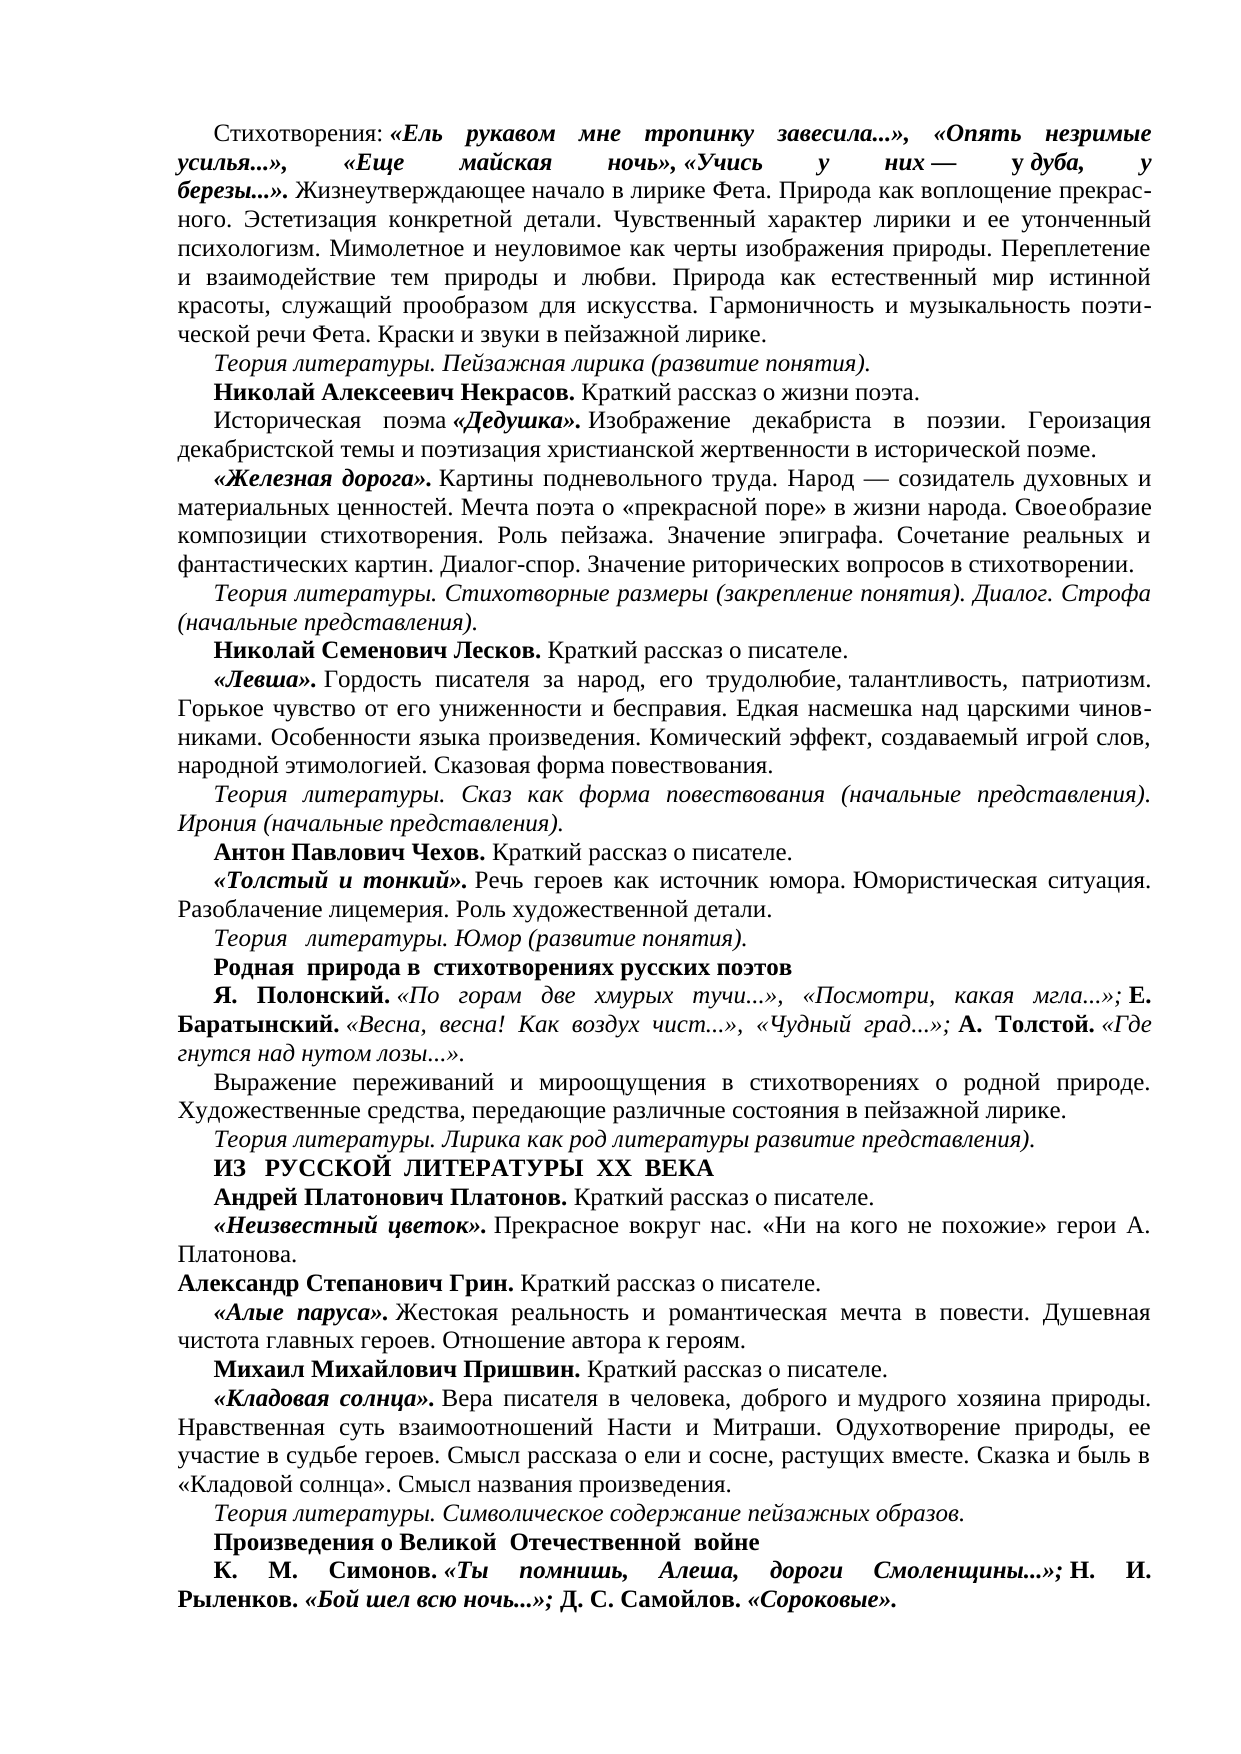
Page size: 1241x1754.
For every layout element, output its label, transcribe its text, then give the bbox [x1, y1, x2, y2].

text Выражение переживаний и мироощущения в стихотворениях о родной природе. Художественные средства, передающие различные состояния в пейзажной лирике. [177, 1067, 1152, 1124]
text «Левша». Гордость писателя за народ, его трудолюбие, талантливость, патриотизм. Горькое чувство от его униженности и бесправия. Едкая насмешка над царскими чиновниками. Особенности языка произведения. Комический эффект, создаваемый игрой слов, народной этимологией. Сказовая форма повествования. [177, 664, 1152, 779]
text Теория литературы. Стихотворные размеры (закрепление понятия). Диалог. Строфа (начальные представления). [177, 578, 1152, 636]
text «Толстый и тонкий». Речь героев как источник юмора. Юмористическая ситуация. Разоблачение лицемерия. Роль художественной детали. [177, 866, 1152, 923]
text Теория литературы. Юмор (развитие понятия). [177, 923, 1152, 952]
text Теория литературы. Символическое содержание пейзажных образов. [177, 1498, 1152, 1527]
text Александр Степанович Грин. Краткий рассказ о писателе. [177, 1268, 1152, 1297]
text Теория литературы. Сказ как форма повествования (начальные представления). Ирония (начальные представления). [177, 779, 1152, 837]
text Историческая поэма «Дедушка». Изображение декабриста в поэзии. Героизация декабристской темы и поэтизация христианской жертвенности в исторической поэме. [177, 406, 1152, 463]
text Антон Павлович Чехов. Краткий рассказ о писателе. [177, 837, 1152, 866]
text Теория литературы. Пейзажная лирика (развитие понятия). [177, 348, 1152, 377]
text Теория литературы. Лирика как род литературы развитие представления). [177, 1124, 1152, 1153]
text «Кладовая солнца». Вера писателя в человека, доброго и мудрого хозяина природы. Нравственная суть взаимоотношений Насти и Митраши. Одухотворение природы, ее участие в судьбе героев. Смысл рассказа о ели и сосне, растущих вместе. Сказка и быль в «Кладовой солнца». Смысл названия произведения. [177, 1383, 1152, 1498]
text Михаил Михайлович Пришвин. Краткий рассказ о писателе. [177, 1354, 1152, 1383]
text Стихотворения: «Ель рукавом мне тропинку завесила...», «Опять незримые усилья...», «Еще майская ночь», «Учись у них — у дуба, у березы...». Жизнеутверждающее начало в лирике Фета. Природа как воплощение прекрасного. Эстетизация конкретной детали. Чувственный характер лирики и ее утонченный психологизм. Мимолетное и неуловимое как черты изображения природы. Переплетение и взаимодействие тем природы и любви. Природа как естественный мир истинной красоты, служащий прообразом для искусства. Гармоничность и музыкальность поэтической речи Фета. Краски и звуки в пейзажной лирике. [177, 118, 1152, 348]
text Николай Алексеевич Некрасов. Краткий рассказ о жизни поэта. [177, 377, 1152, 406]
text «Неизвестный цветок». Прекрасное вокруг нас. «Ни на кого не похожие» герои А. Платонова. [177, 1211, 1152, 1268]
text Произведения о Великой Отечественной войне [177, 1527, 1152, 1556]
text Я. Полонский. «По горам две хмурых тучи...», «Посмотри, какая мгла...»; Е. Баратынский. «Весна, весна! Как воздух чист...», «Чудный град...»; А. Толстой. «Где гнутся над нутом лозы...». [177, 981, 1152, 1067]
text Андрей Платонович Платонов. Краткий рассказ о писателе. [177, 1182, 1152, 1211]
text Николай Семенович Лесков. Краткий рассказ о писателе. [177, 636, 1152, 664]
text К. М. Симонов. «Ты помнишь, Алеша, дороги Смоленщины...»; Н. И. Рыленков. «Бой шел всю ночь...»; Д. С. Самойлов. «Сороковые». [177, 1556, 1152, 1613]
text Родная природа в стихотворениях русских поэтов [177, 952, 1152, 981]
text ИЗ РУССКОЙ ЛИТЕРАТУРЫ XX ВЕКА [177, 1153, 1152, 1182]
text «Железная дорога». Картины подневольного труда. Народ — созидатель духовных и материальных ценностей. Мечта поэта о «прекрасной поре» в жизни народа. Своеобразие композиции стихотворения. Роль пейзажа. Значение эпиграфа. Сочетание реальных и фантастических картин. Диалог-спор. Значение риторических вопросов в стихотворении. [177, 463, 1152, 578]
text «Алые паруса». Жестокая реальность и романтическая мечта в повести. Душевная чистота главных героев. Отношение автора к героям. [177, 1297, 1152, 1354]
